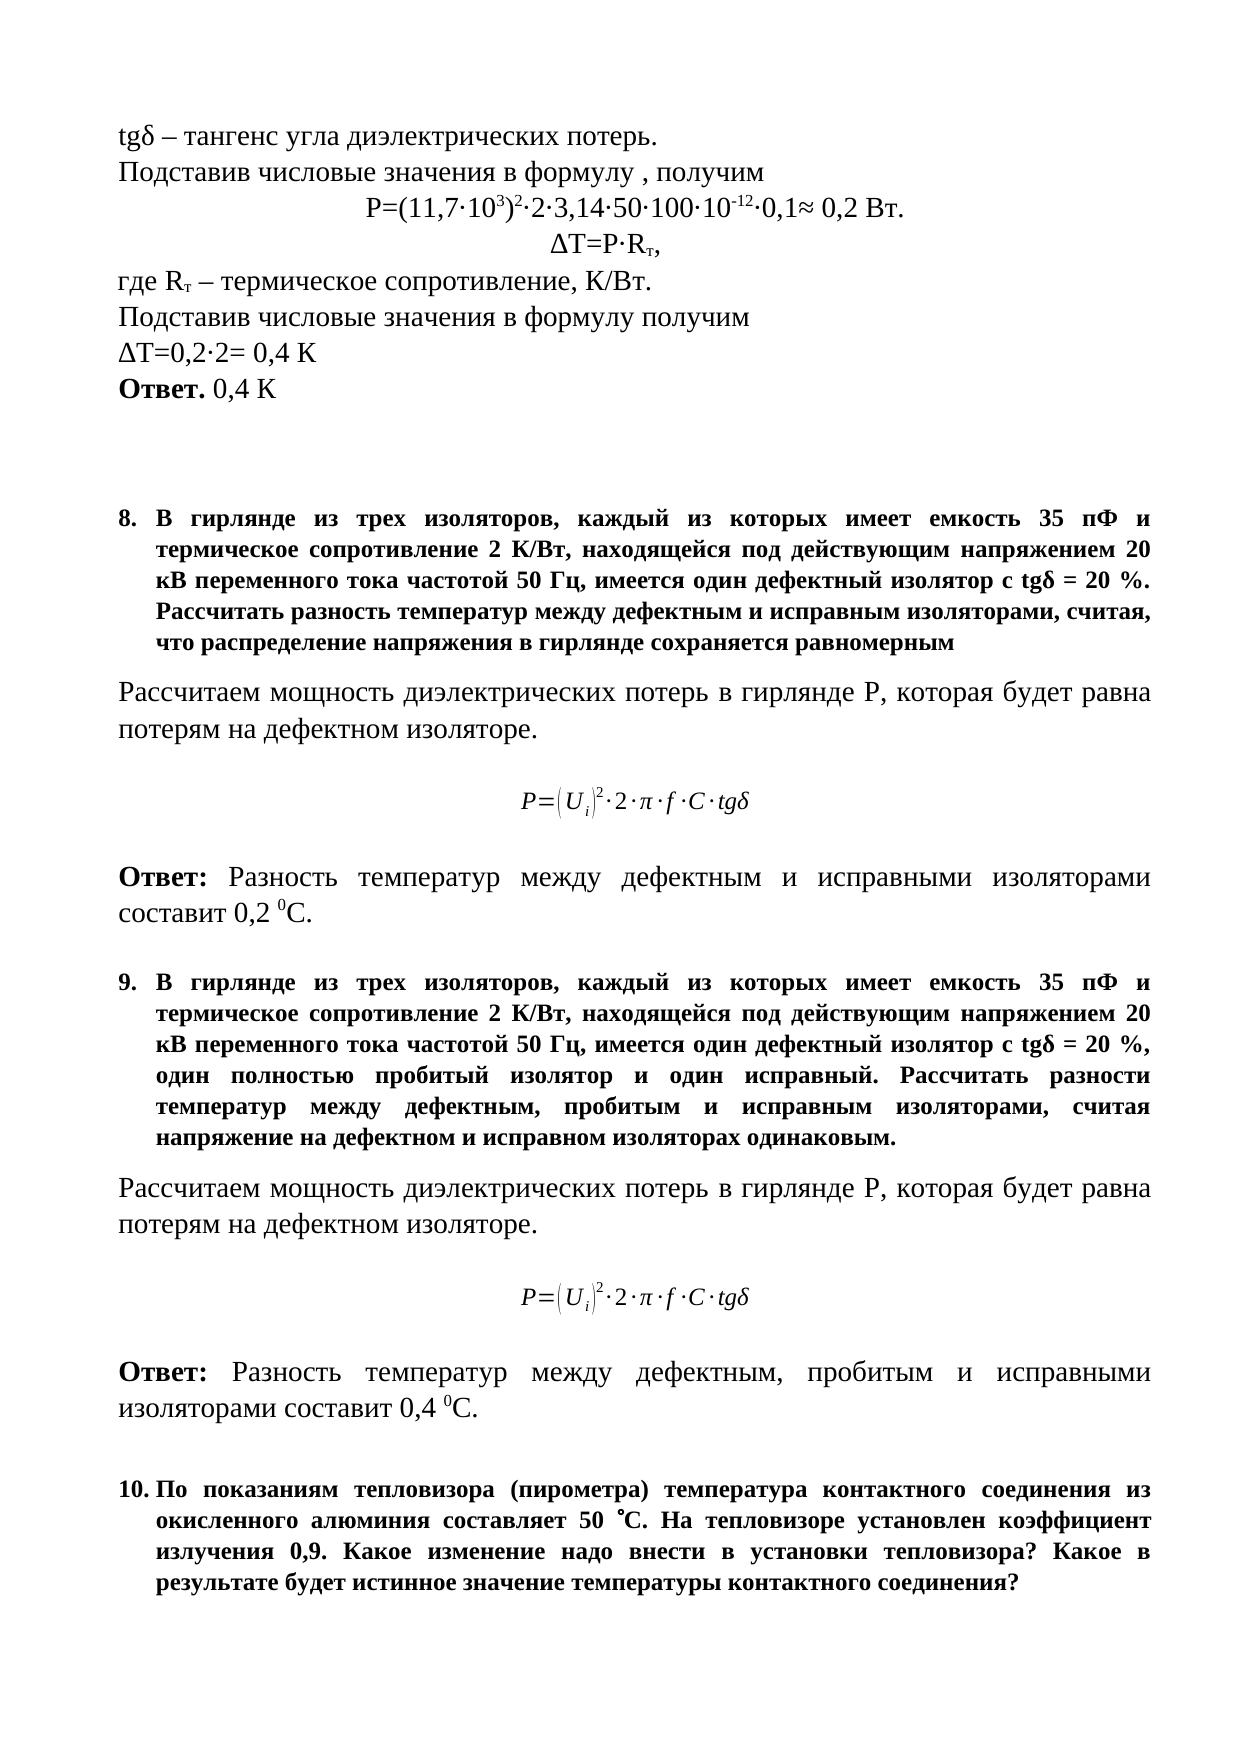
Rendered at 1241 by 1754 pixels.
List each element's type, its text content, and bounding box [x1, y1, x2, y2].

text P=(11,7·103)2·2·3,14·50·100·10-12·0,1≈ 0,2 Вт. [59, 190, 1152, 224]
list По показаниям тепловизора (пирометра) температура контактного соединения из окисленного алюминия составляет 50 С. На тепловизоре установлен коэффициент излучения 0,9. Какое изменение надо внести в установки тепловизора? Какое в результате будет истинное значение температуры контактного соединения? [118, 1474, 1152, 1596]
text Ответ. 0,4 К [59, 371, 1152, 405]
list В гирлянде из трех изоляторов, каждый из которых имеет емкость 35 пФ и термическое сопротивление 2 К/Вт, находящейся под действующим напряжением 20 кВ переменного тока частотой 50 Гц, имеется один дефектный изолятор с tgδ = 20 %, один полностью пробитый изолятор и один исправный. Рассчитать разности температур между дефектным, пробитым и исправным изоляторами, считая напряжение на дефектном и исправном изоляторах одинаковым. [118, 967, 1152, 1151]
text Подставив числовые значения в формулу получим [59, 299, 1152, 332]
text Рассчитаем мощность диэлектрических потерь в гирлянде Р, которая будет равна потерям на дефектном изоляторе. [118, 1170, 1152, 1240]
text где Rт – термическое сопротивление, К/Вт. [59, 263, 1152, 296]
text Ответ: Разность температур между дефектным, пробитым и исправными изоляторами составит 0,4 0С. [118, 1354, 1152, 1424]
text ∆Т=0,2·2= 0,4 К [59, 335, 1152, 368]
text Подставив числовые значения в формулу , получим [59, 154, 1152, 188]
text ∆Т=Р·Rт, [59, 227, 1152, 260]
text Ответ: Разность температур между дефектным и исправными изоляторами составит 0,2 0С. [118, 859, 1152, 928]
text tgδ – тангенс угла диэлектрических потерь. [59, 118, 1152, 152]
list В гирлянде из трех изоляторов, каждый из которых имеет емкость 35 пФ и термическое сопротивление 2 К/Вт, находящейся под действующим напряжением 20 кВ переменного тока частотой 50 Гц, имеется один дефектный изолятор с tgδ = 20 %. Рассчитать разность температур между дефектным и исправным изоляторами, считая, что распределение напряжения в гирлянде сохраняется равномерным [118, 503, 1152, 656]
text Рассчитаем мощность диэлектрических потерь в гирлянде Р, которая будет равна потерям на дефектном изоляторе. [118, 674, 1152, 744]
